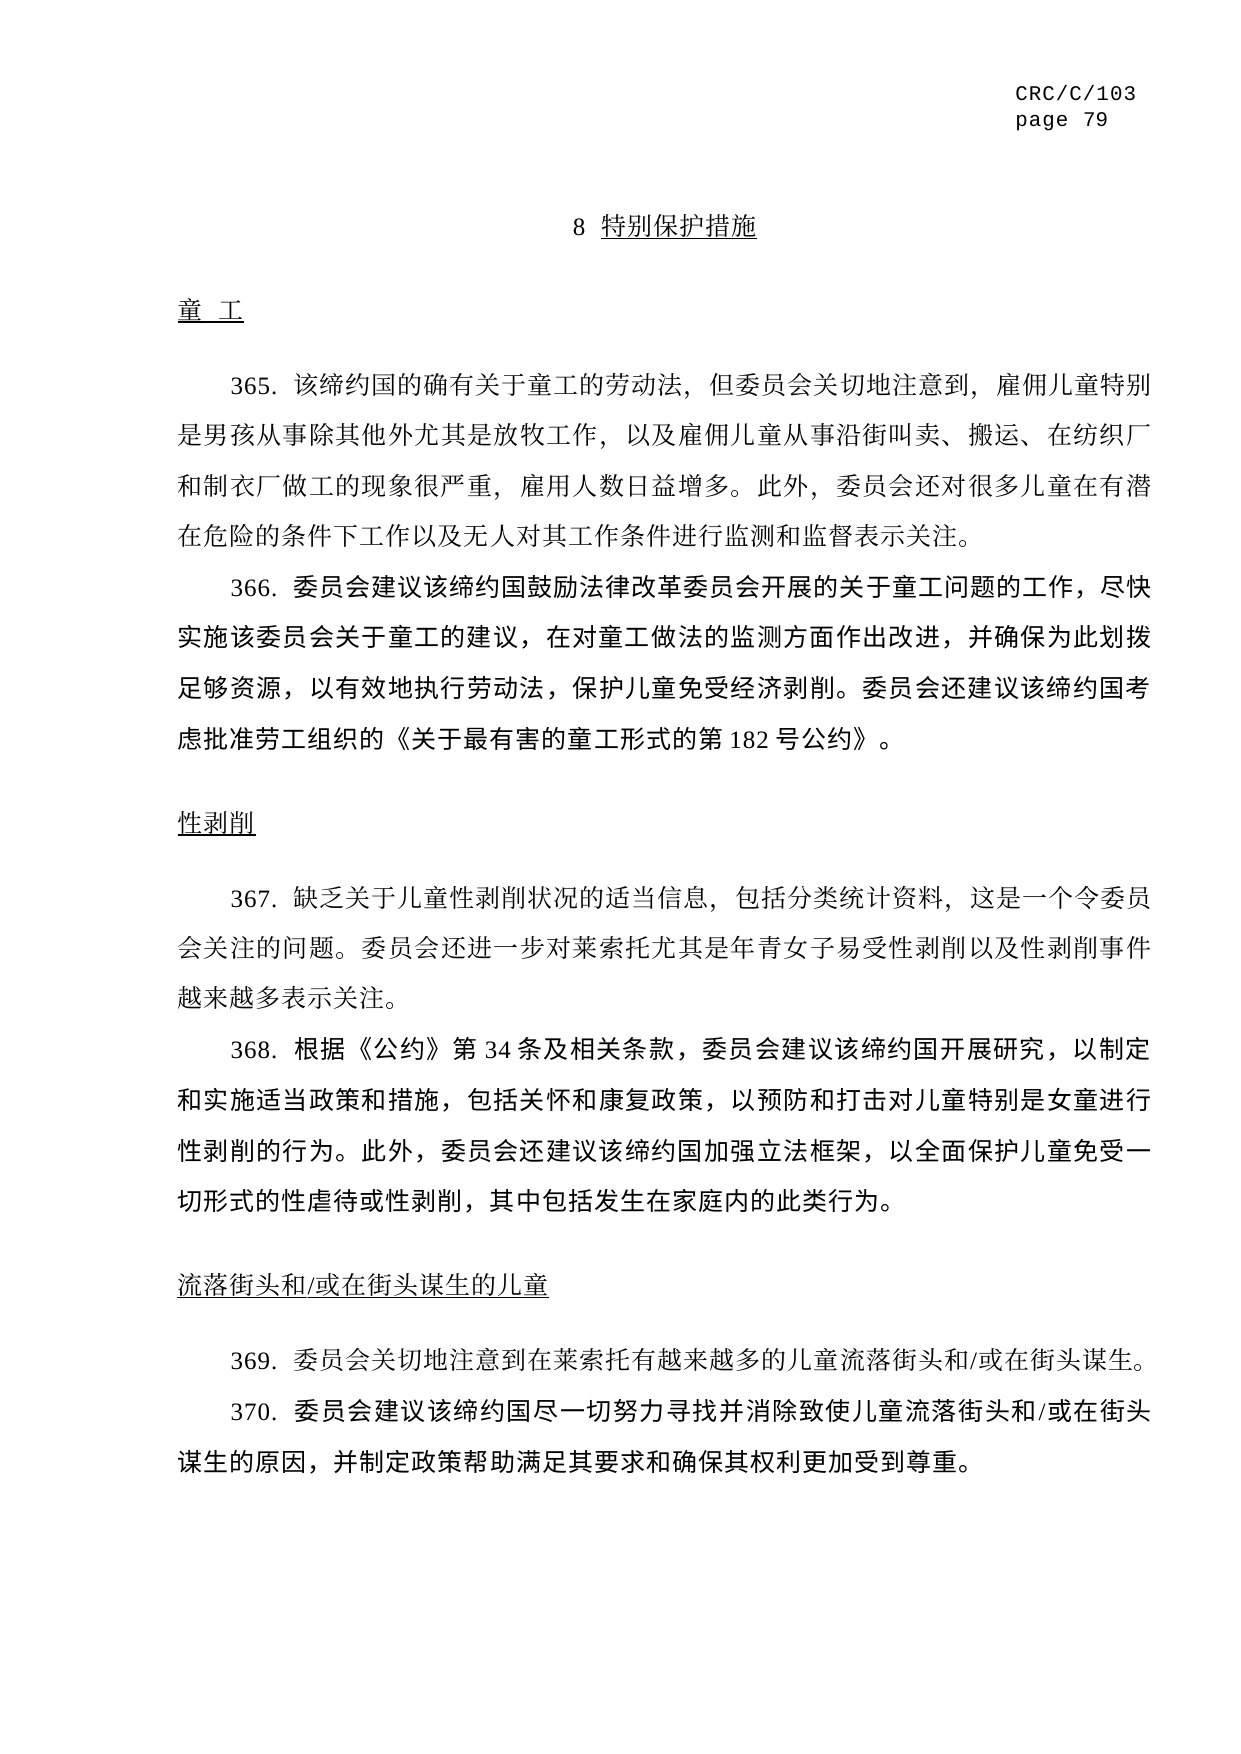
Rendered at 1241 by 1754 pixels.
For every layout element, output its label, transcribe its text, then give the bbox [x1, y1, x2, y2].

subtitle 性剥削 [177, 803, 1152, 839]
text 368. 根据《公约》第34条及相关条款，委员会建议该缔约国开展研究，以制定和实施适当政策和措施，包括关怀和康复政策，以预防和打击对儿童特别是女童进行性剥削的行为。此外，委员会还建议该缔约国加强立法框架，以全面保护儿童免受一切形式的性虐待或性剥削，其中包括发生在家庭内的此类行为。 [177, 1029, 1152, 1218]
subtitle 流落街头和/或在街头谋生的儿童 [177, 1266, 1152, 1302]
text 369. 委员会关切地注意到在莱索托有越来越多的儿童流落街头和/或在街头谋生。 [177, 1341, 1152, 1377]
subtitle 8 特别保护措施 [177, 207, 1152, 243]
text 367. 缺乏关于儿童性剥削状况的适当信息，包括分类统计资料，这是一个令委员会关注的问题。委员会还进一步对莱索托尤其是年青女子易受性剥削以及性剥削事件越来越多表示关注。 [177, 878, 1152, 1015]
text 370. 委员会建议该缔约国尽一切努力寻找并消除致使儿童流落街头和/或在街头谋生的原因，并制定政策帮助满足其要求和确保其权利更加受到尊重。 [177, 1391, 1152, 1478]
subtitle 童 工 [177, 290, 1152, 326]
text 366. 委员会建议该缔约国鼓励法律改革委员会开展的关于童工问题的工作，尽快实施该委员会关于童工的建议，在对童工做法的监测方面作出改进，并确保为此划拨足够资源，以有效地执行劳动法，保护儿童免受经济剥削。委员会还建议该缔约国考虑批准劳工组织的《关于最有害的童工形式的第182号公约》。 [177, 567, 1152, 755]
text 365. 该缔约国的确有关于童工的劳动法，但委员会关切地注意到，雇佣儿童特别是男孩从事除其他外尤其是放牧工作，以及雇佣儿童从事沿街叫卖、搬运、在纺织厂和制衣厂做工的现象很严重，雇用人数日益增多。此外，委员会还对很多儿童在有潜在危险的条件下工作以及无人对其工作条件进行监测和监督表示关注。 [177, 366, 1152, 553]
